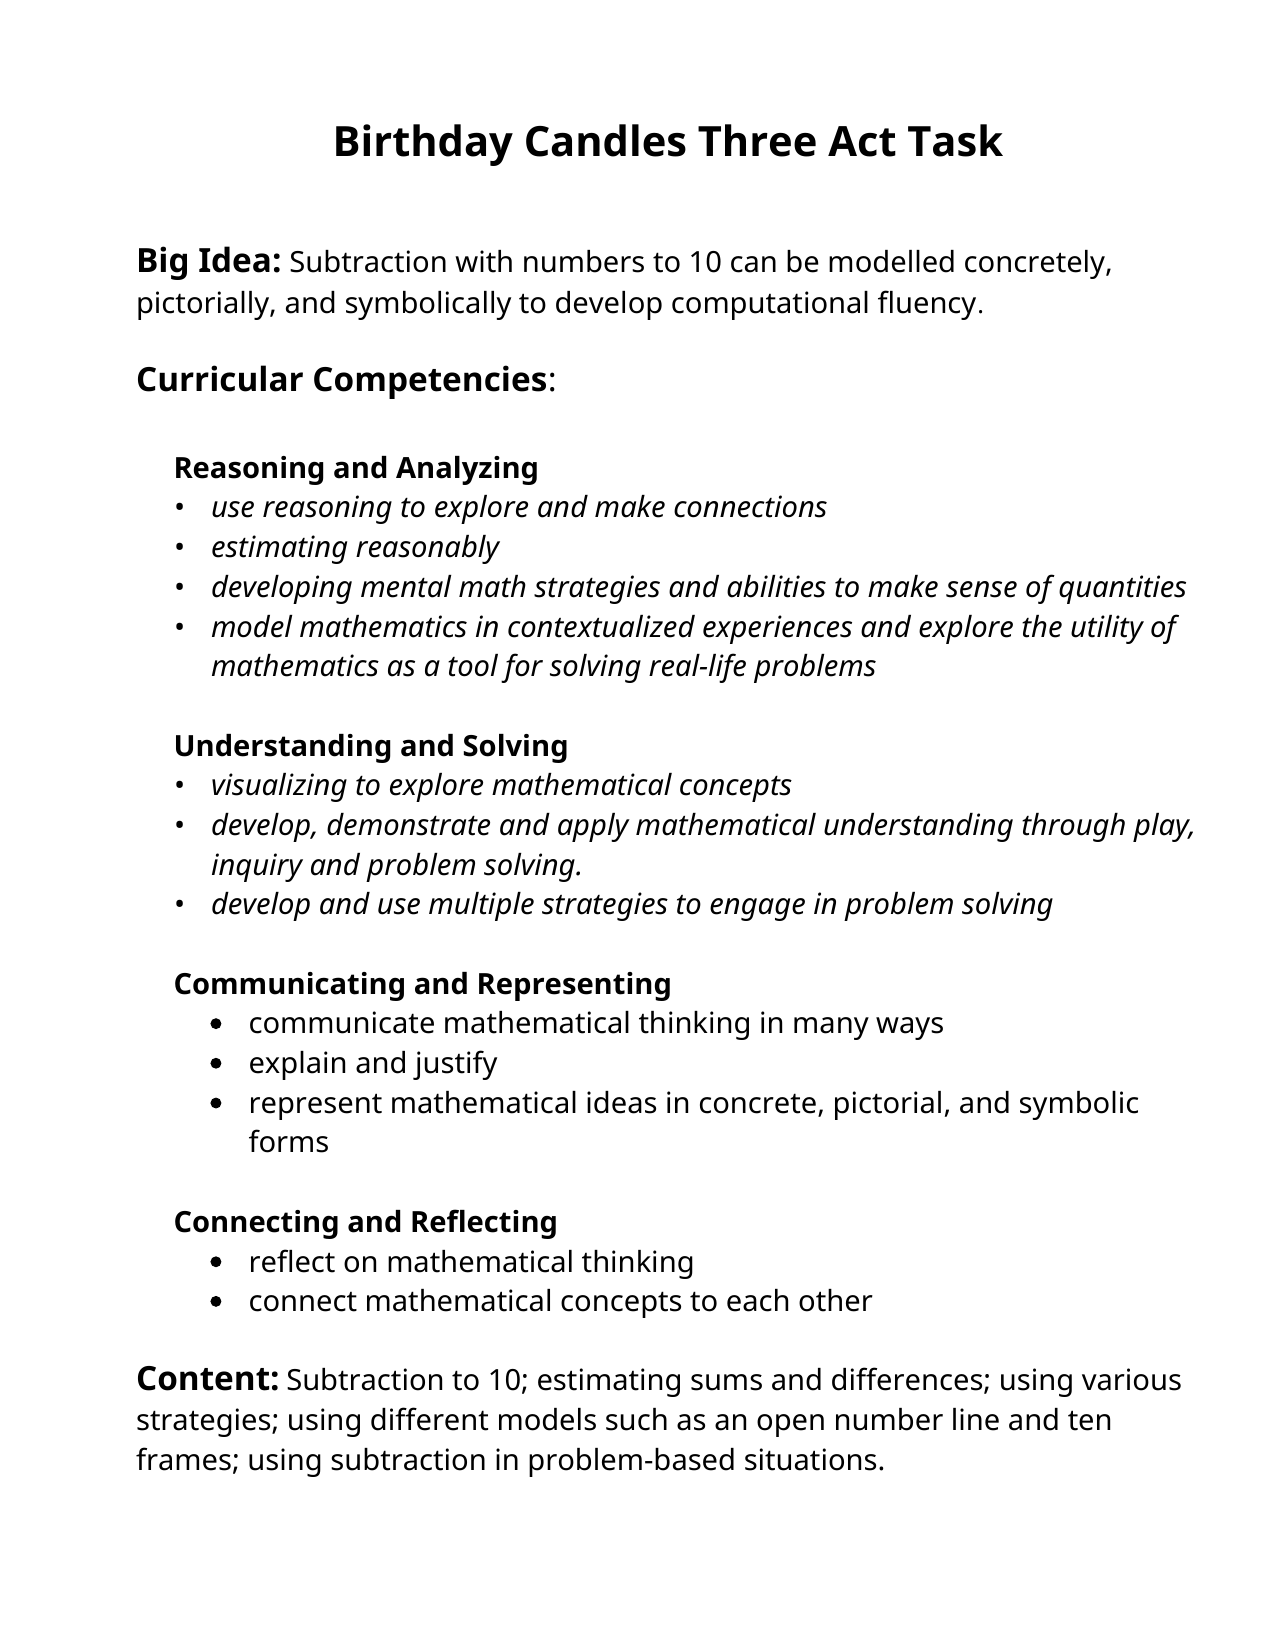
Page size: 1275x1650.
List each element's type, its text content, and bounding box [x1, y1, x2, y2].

text Connecting and Reflecting [173, 1201, 1200, 1241]
text Curricular Competencies: [136, 356, 1200, 402]
list explain and justify [211, 1042, 1200, 1082]
list reflect on mathematical thinking [211, 1241, 1200, 1281]
list developing mental math strategies and abilities to make sense of quantities [173, 566, 1200, 606]
text Content: Subtraction to 10; estimating sums and differences; using various strategies; using different models such as an open number line and ten frames; using subtraction in problem-based situations. [136, 1354, 1200, 1479]
list connect mathematical concepts to each other [211, 1281, 1200, 1320]
text Birthday Candles Three Act Task [136, 112, 1200, 169]
list visualizing to explore mathematical concepts [173, 764, 1200, 804]
text Communicating and Representing [173, 963, 1200, 1003]
text Big Idea: Subtraction with numbers to 10 can be modelled concretely, pictorially, and symbolically to develop computational fluency. [136, 237, 1200, 322]
text Reasoning and Analyzing [173, 447, 1200, 487]
list represent mathematical ideas in concrete, pictorial, and symbolic forms [211, 1082, 1200, 1161]
text Understanding and Solving [173, 725, 1200, 764]
list communicate mathematical thinking in many ways [211, 1003, 1200, 1042]
list model mathematics in contextualized experiences and explore the utility of mathematics as a tool for solving real-life problems [173, 606, 1200, 685]
list estimating reasonably [173, 526, 1200, 566]
list use reasoning to explore and make connections [173, 487, 1200, 526]
list develop, demonstrate and apply mathematical understanding through play, inquiry and problem solving. [173, 804, 1200, 884]
list develop and use multiple strategies to engage in problem solving [173, 884, 1200, 923]
